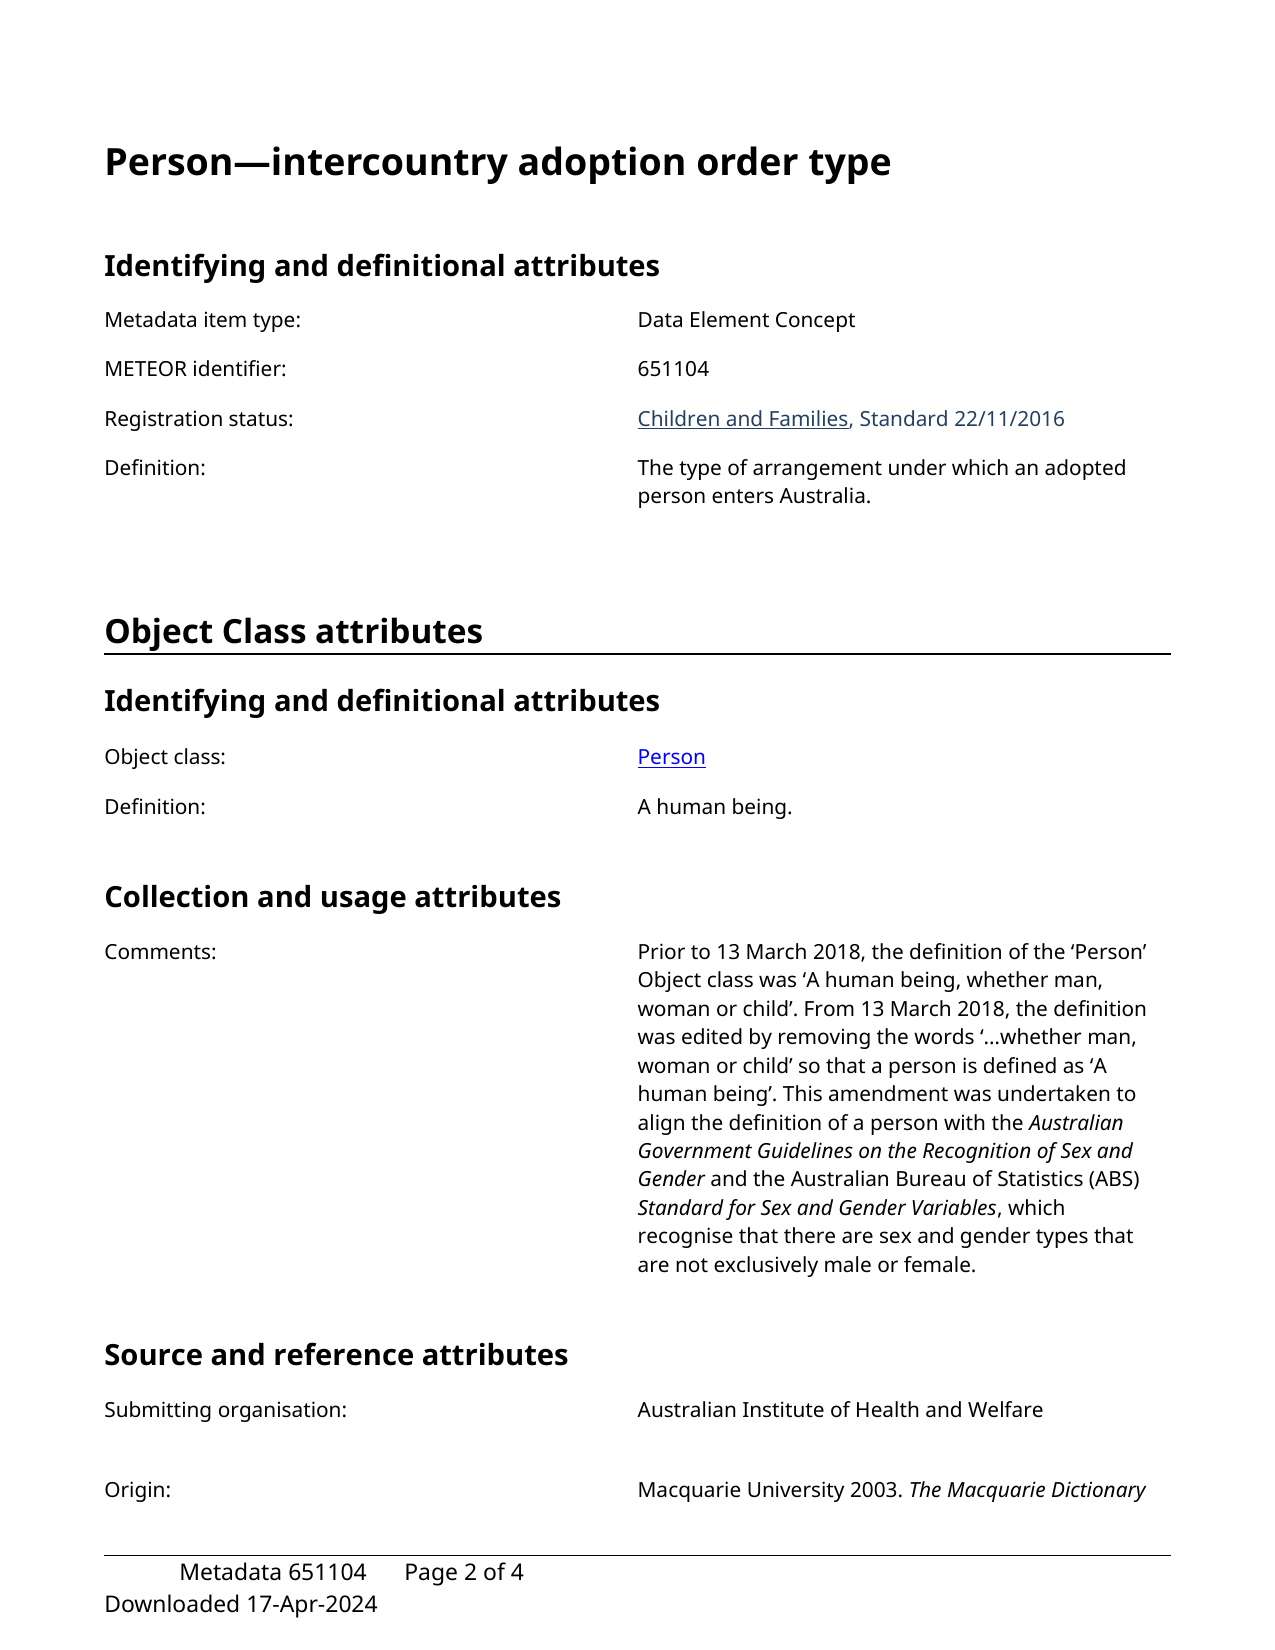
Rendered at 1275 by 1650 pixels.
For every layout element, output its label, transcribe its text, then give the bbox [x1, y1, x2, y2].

table_cell Registration status: [93, 394, 626, 443]
table_cell The type of arrangement under which an adopted person enters Australia. [626, 443, 1159, 520]
table_cell Submitting organisation: [93, 1385, 626, 1465]
table_cell Origin: [93, 1465, 626, 1514]
table_cell Data Element Concept [626, 295, 1159, 344]
table_cell Definition: [93, 443, 626, 520]
table_cell Source and reference attributes [93, 1289, 1159, 1384]
table_cell 651104 [626, 344, 1159, 393]
table_cell Metadata item type: [93, 295, 626, 344]
table_cell METEOR identifier: [93, 344, 626, 393]
table_cell Prior to 13 March 2018, the definition of the ‘Person’ Object class was ‘A human being, whether man, woman or child’. From 13 March 2018, the definition was edited by removing the words ‘…whether man, woman or child’ so that a person is defined as ‘A human being’. This amendment was undertaken to align the definition of a person with the Australian Government Guidelines on the Recognition of Sex and Gender and the Australian Bureau of Statistics (ABS) Standard for Sex and Gender Variables, which recognise that there are sex and gender types that are not exclusively male or female. [626, 927, 1159, 1289]
subtitle Object Class attributes [104, 608, 1171, 653]
table_header Object class: [93, 732, 626, 781]
table_header Identifying and definitional attributes [93, 199, 1159, 295]
table_cell Collection and usage attributes [93, 831, 1159, 927]
table_cell Children and Families, Standard 22/11/2016 [626, 394, 1159, 443]
table_cell A human being. [626, 781, 1159, 831]
table_cell Australian Institute of Health and Welfare [626, 1385, 1159, 1465]
subtitle Person—intercountry adoption order type [104, 135, 1171, 186]
table_cell Definition: [93, 781, 626, 831]
subtitle Identifying and definitional attributes [104, 680, 1171, 719]
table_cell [626, 1465, 1159, 1514]
table_header Person [626, 732, 1159, 781]
table_cell Comments: [93, 927, 626, 1289]
